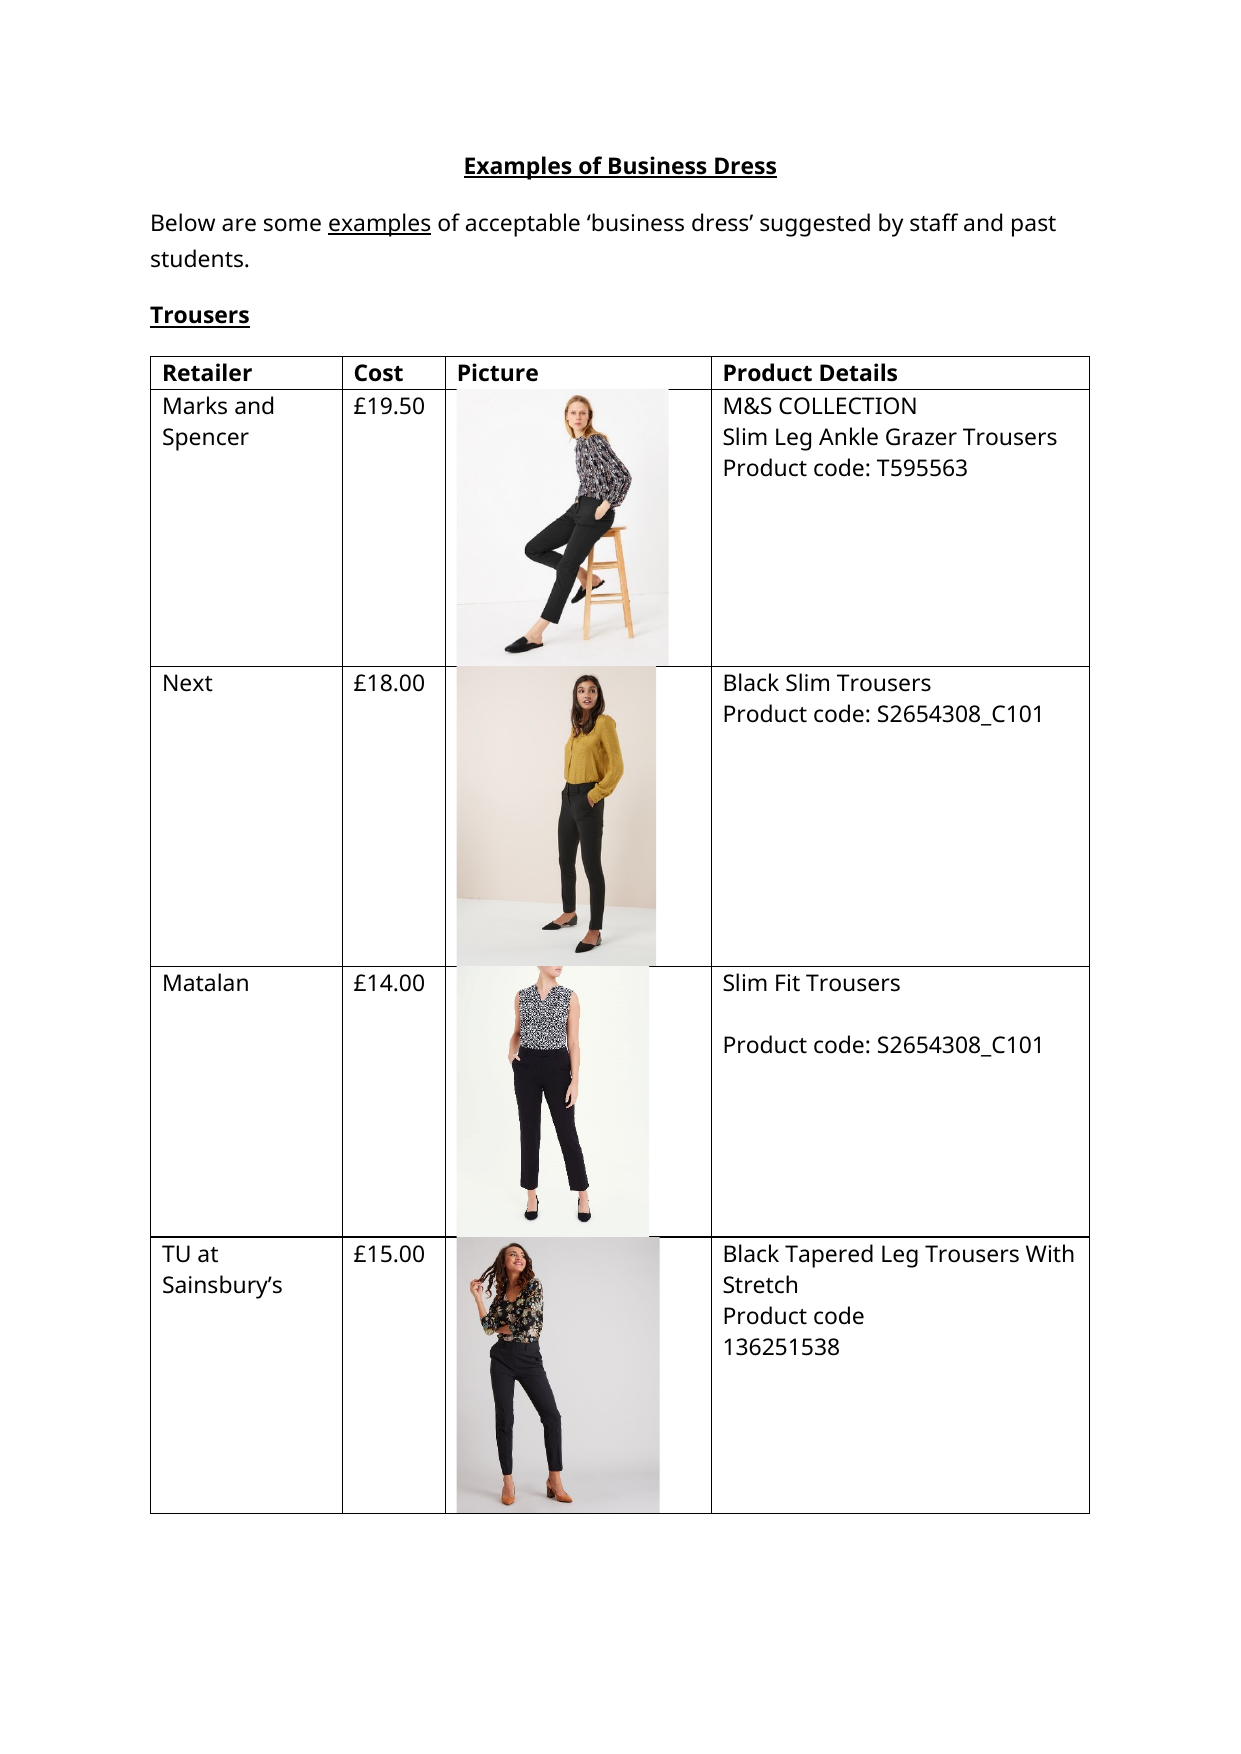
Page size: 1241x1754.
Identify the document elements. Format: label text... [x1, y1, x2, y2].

text Below are some examples of acceptable ‘business dress’ suggested by staff and past students. [150, 207, 1090, 274]
table_header Product Details [712, 357, 1089, 388]
table_cell £19.50 [343, 390, 445, 666]
table_cell Marks and Spencer [151, 390, 342, 666]
table_header Retailer [151, 357, 342, 388]
table_cell Black Slim Trousers Product code: S2654308_C101 [712, 667, 1089, 966]
table_cell £15.00 [343, 1238, 445, 1513]
table_header Picture [446, 357, 711, 388]
table_cell Slim Fit Trousers Product code: S2654308_C101 [712, 967, 1089, 1236]
table_cell [660, 1238, 711, 1513]
table_cell [446, 390, 456, 666]
table_header Cost [343, 357, 445, 388]
table_cell Black Tapered Leg Trousers With Stretch Product code 136251538 [712, 1238, 1089, 1513]
table_cell [446, 1238, 456, 1513]
table_cell £14.00 [343, 967, 445, 1236]
table_cell M&S COLLECTION Slim Leg Ankle Grazer Trousers Product code: T595563 [712, 390, 1089, 666]
text Trousers [150, 299, 1090, 331]
text Examples of Business Dress [150, 150, 1090, 181]
table_cell Matalan [151, 967, 342, 1236]
table_cell TU at Sainsbury’s [151, 1238, 342, 1513]
table_cell [657, 667, 711, 966]
table_cell [669, 390, 711, 666]
table_cell £18.00 [343, 667, 445, 966]
picture [456, 389, 669, 1513]
table_cell [650, 967, 711, 1236]
table_cell [446, 667, 456, 966]
table_cell Next [151, 667, 342, 966]
table_cell [446, 967, 456, 1236]
